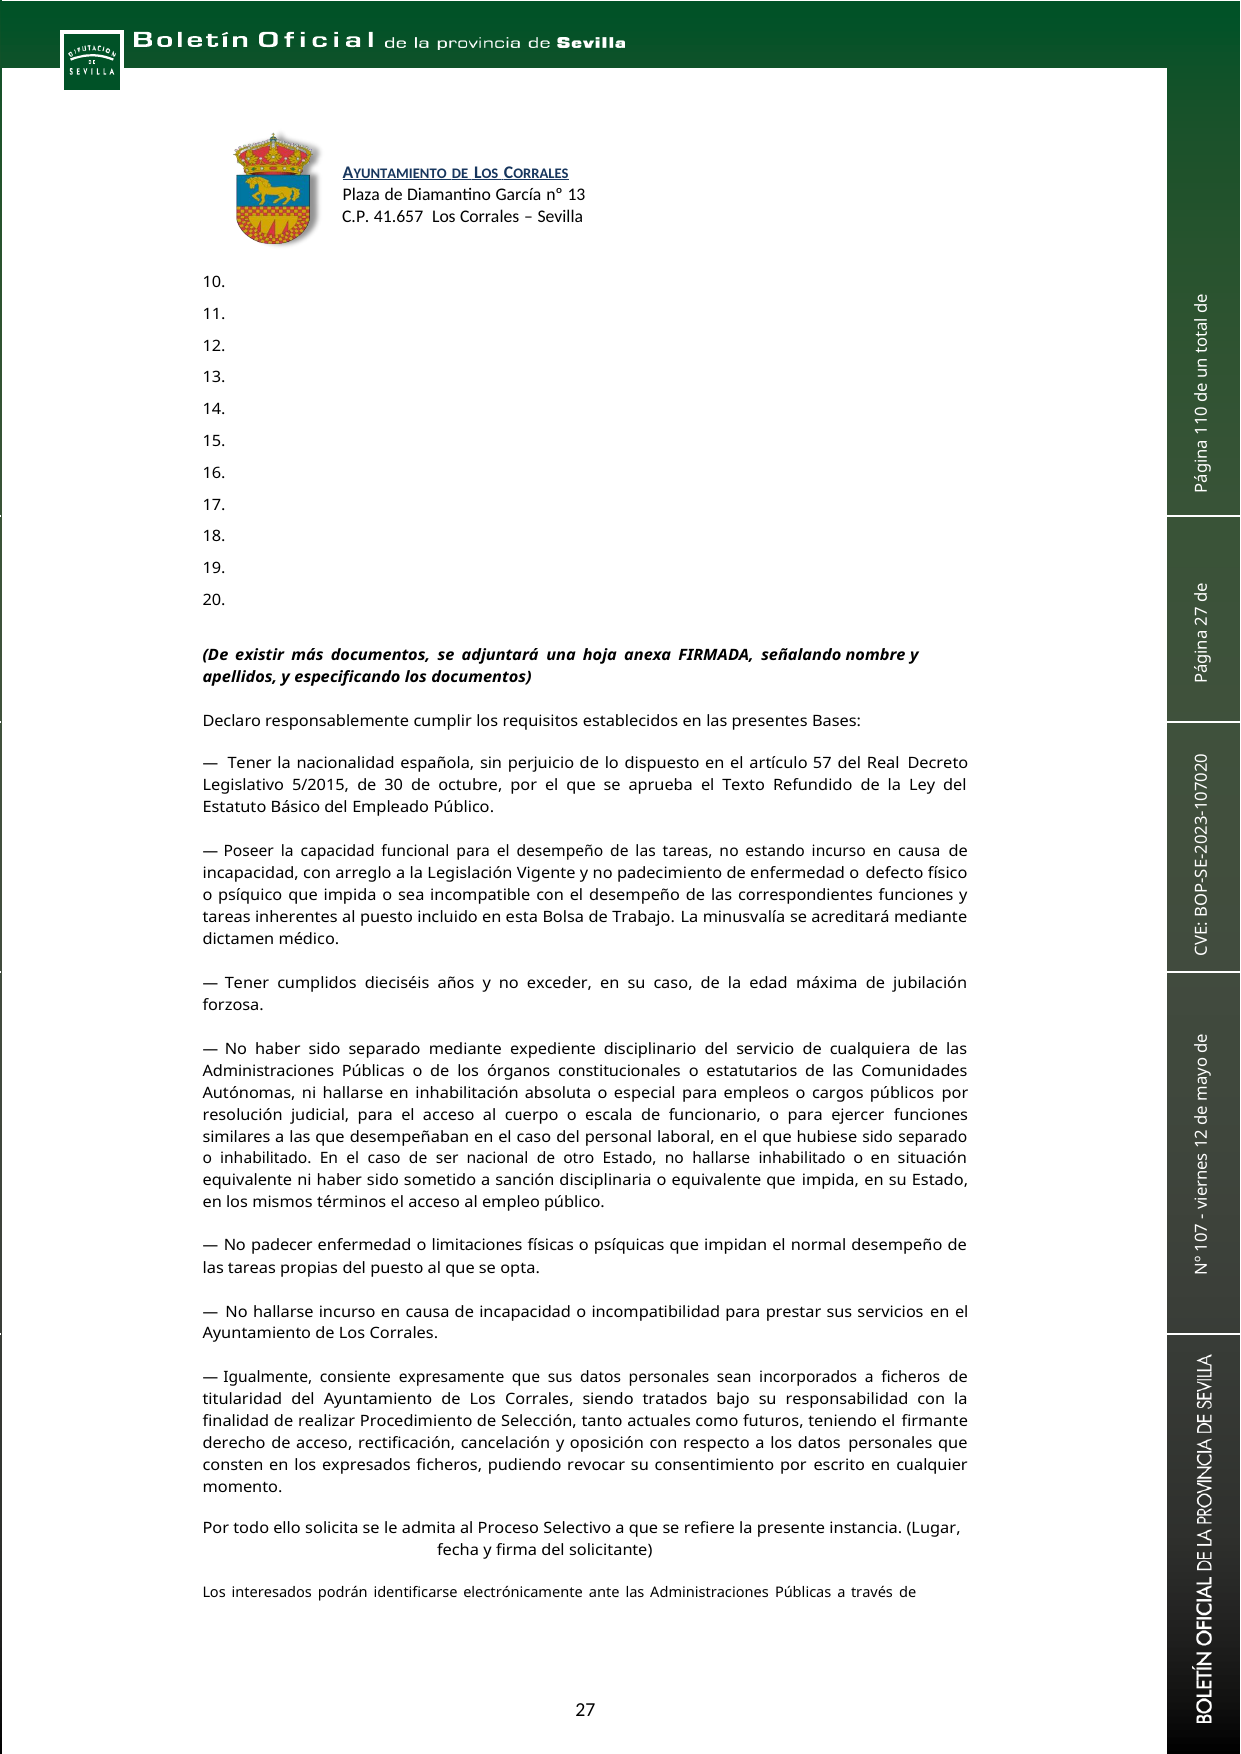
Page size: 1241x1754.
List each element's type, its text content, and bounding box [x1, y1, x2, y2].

list Tener la nacionalidad española, sin perjuicio de lo dispuesto en el artículo 57 del Real Decreto Legislativo 5/2015, de 30 de octubre, por el que se aprueba el Texto Refundido de la Ley del Estatuto Básico del Empleado Público. [202, 752, 968, 817]
text 18. [202, 525, 1171, 546]
list No hallarse incurso en causa de incapacidad o incompatibilidad para prestar sus servicios en el Ayuntamiento de Los Corrales. [202, 1300, 968, 1343]
text 15. [202, 430, 1171, 451]
subtitle 27 [10, 1697, 1160, 1721]
list No haber sido separado mediante expediente disciplinario del servicio de cualquiera de las Administraciones Públicas o de los órganos constitucionales o estatutarios de las Comunidades Autónomas, ni hallarse en inhabilitación absoluta o especial para empleos o cargos públicos por resolución judicial, para el acceso al cuerpo o escala de funcionario, o para ejercer funciones similares a las que desempeñaban en el caso del personal laboral, en el que hubiese sido separado o inhabilitado. En el caso de ser nacional de otro Estado, no hallarse inhabilitado o en situación equivalente ni haber sido sometido a sanción disciplinaria o equivalente que impida, en su Estado, en los mismos términos el acceso al empleo público. [202, 1038, 968, 1212]
text 10. [202, 271, 1171, 292]
text Por todo ello solicita se le admita al Proceso Selectivo a que se refiere la presente instancia. (Lugar, fecha y firma del solicitante) [202, 1517, 969, 1560]
text Los interesados podrán identificarse electrónicamente ante las Administraciones Públicas a través de [202, 1582, 1171, 1602]
list Poseer la capacidad funcional para el desempeño de las tareas, no estando incurso en causa de incapacidad, con arreglo a la Legislación Vigente y no padecimiento de enfermedad o defecto físico o psíquico que impida o sea incompatible con el desempeño de las correspondientes funciones y tareas inherentes al puesto incluido en esta Bolsa de Trabajo. La minusvalía se acreditará mediante dictamen médico. [202, 840, 967, 949]
text 11. [202, 303, 1171, 324]
text 12. [202, 335, 1171, 356]
text Plaza de Diamantino García nº 13 [342, 183, 1171, 204]
text AYUNTAMIENTO DE LOS CORRALES [342, 161, 1171, 182]
list Tener cumplidos dieciséis años y no exceder, en su caso, de la edad máxima de jubilación forzosa. [202, 972, 968, 1015]
text Declaro responsablemente cumplir los requisitos establecidos en las presentes Bases: [202, 710, 1171, 731]
text 20. [202, 589, 1171, 610]
subtitle (De existir más documentos, se adjuntará una hoja anexa FIRMADA, señalando nombre y apellidos, y especificando los documentos) [202, 644, 969, 687]
text 14. [202, 398, 1171, 419]
text 19. [202, 557, 1171, 578]
text 17. [202, 493, 1171, 514]
text 13. [202, 366, 1171, 387]
picture [0, 0, 1240, 1754]
list Igualmente, consiente expresamente que sus datos personales sean incorporados a ficheros de titularidad del Ayuntamiento de Los Corrales, siendo tratados bajo su responsabilidad con la finalidad de realizar Procedimiento de Selección, tanto actuales como futuros, teniendo el firmante derecho de acceso, rectificación, cancelación y oposición con respecto a los datos personales que consten en los expresados ficheros, pudiendo revocar su consentimiento por escrito en cualquier momento. [202, 1366, 968, 1497]
list No padecer enfermedad o limitaciones físicas o psíquicas que impidan el normal desempeño de las tareas propias del puesto al que se opta. [202, 1234, 968, 1278]
text 16. [202, 462, 1171, 483]
text C.P. 41.657 Los Corrales – Sevilla [342, 205, 1171, 227]
